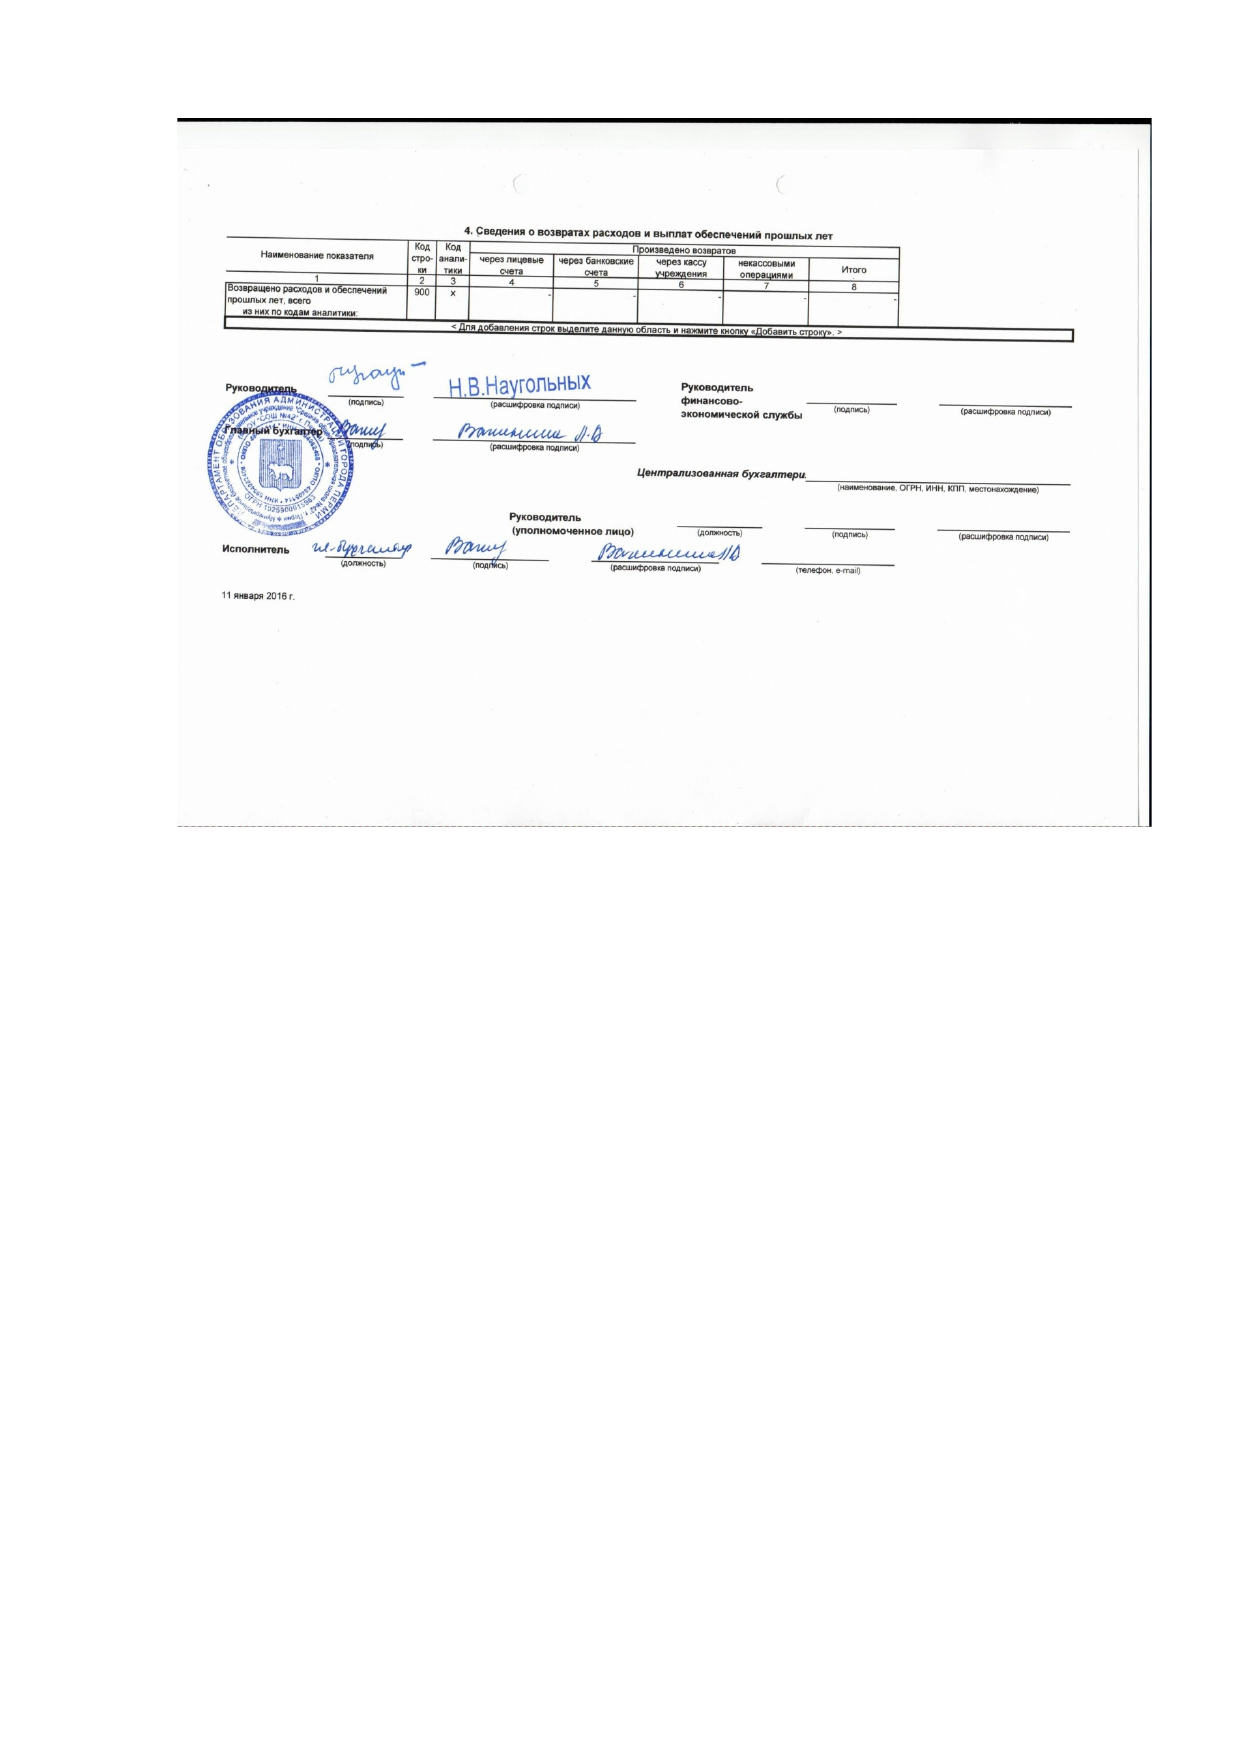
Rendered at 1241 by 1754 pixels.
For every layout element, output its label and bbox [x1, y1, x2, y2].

picture [177, 118, 1152, 827]
